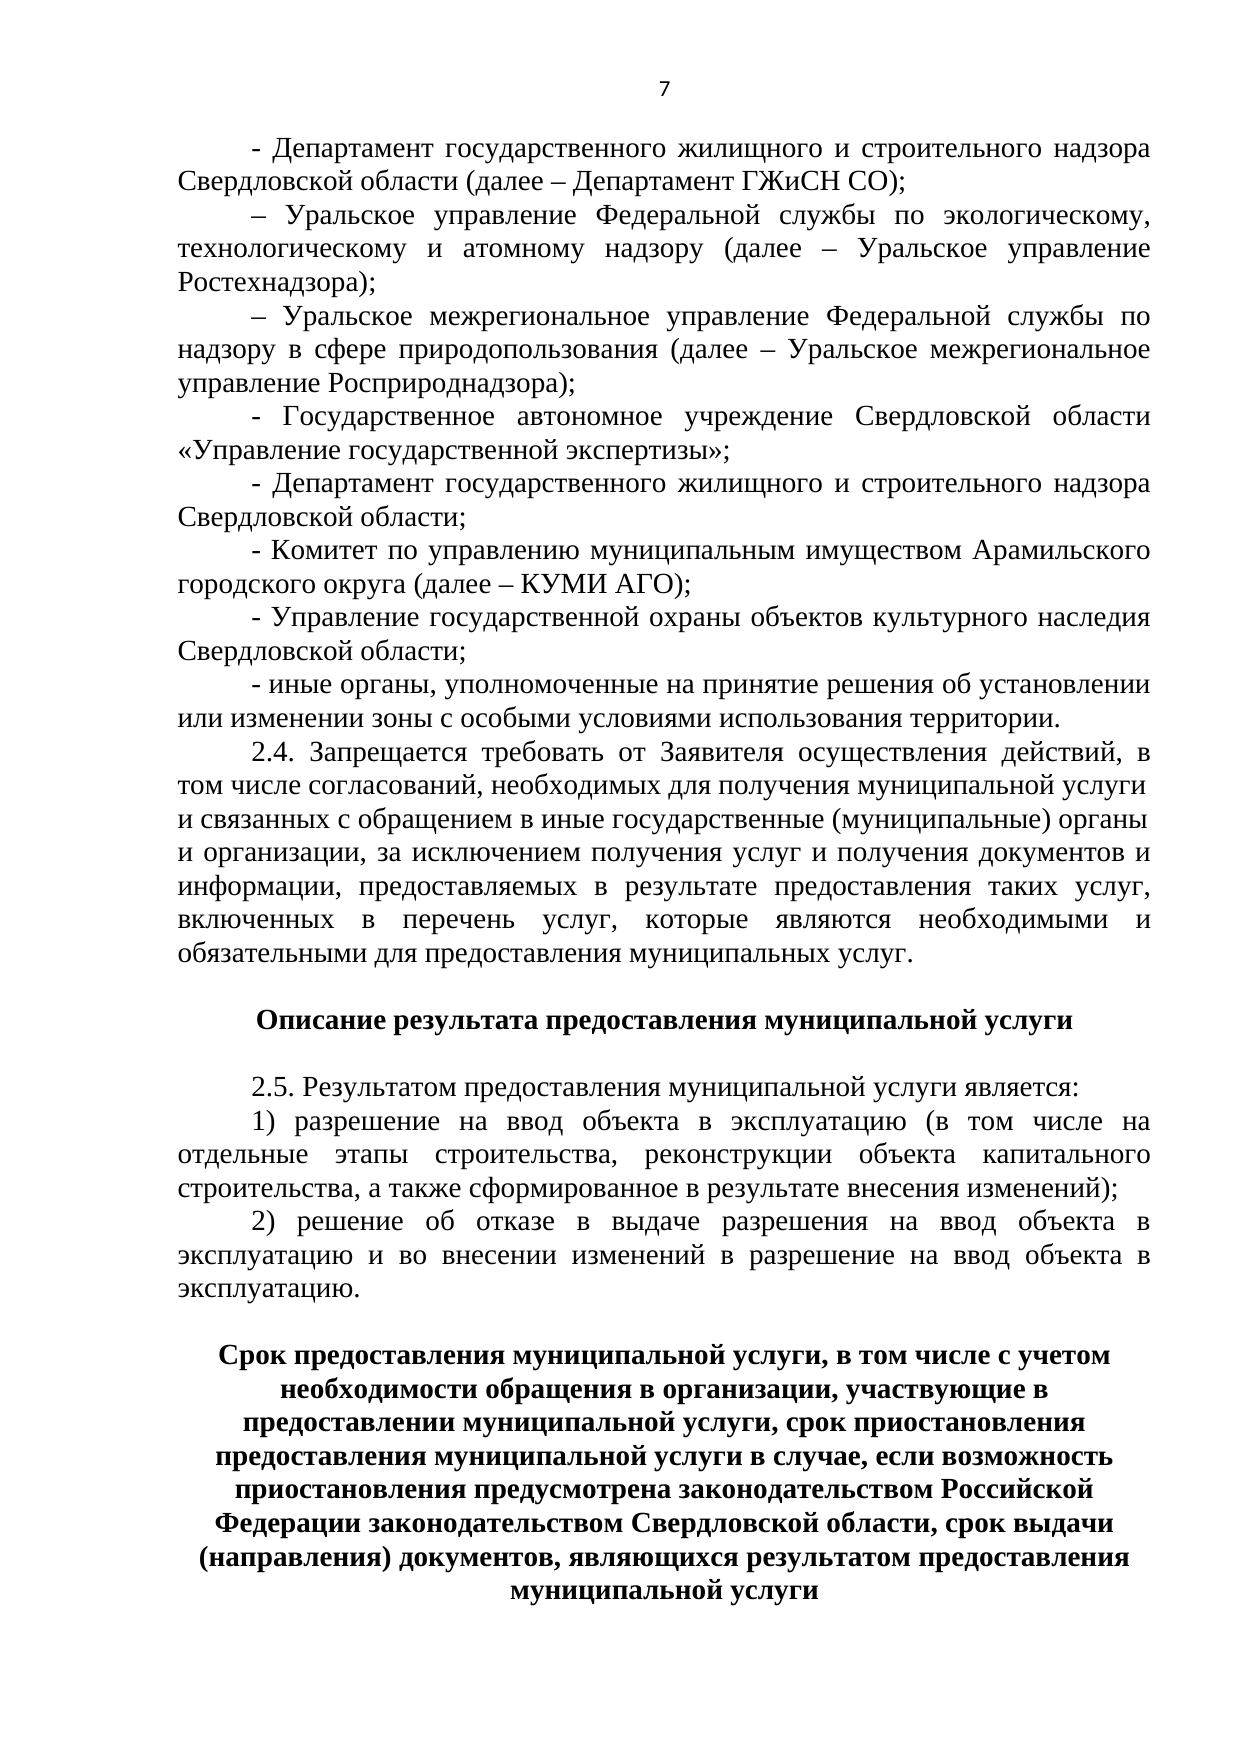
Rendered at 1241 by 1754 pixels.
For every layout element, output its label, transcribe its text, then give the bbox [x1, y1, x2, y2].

text и организации, за исключением получения услуг и получения документов и информации, предоставляемых в результате предоставления таких услуг, включенных в перечень услуг, которые являются необходимыми и обязательными для предоставления муниципальных услуг. [177, 834, 1152, 968]
text 1) разрешение на ввод объекта в эксплуатацию (в том числе на отдельные этапы строительства, реконструкции объекта капитального строительства, а также сформированное в результате внесения изменений); [177, 1103, 1152, 1203]
text – Уральское межрегиональное управление Федеральной службы по надзору в сфере природопользования (далее – Уральское межрегиональное управление Росприроднадзора); [177, 298, 1152, 398]
text - Департамент государственного жилищного и строительного надзора Свердловской области (далее – Департамент ГЖиСН СО); [177, 130, 1152, 197]
text - иные органы, уполномоченные на принятие решения об установлении или изменении зоны с особыми условиями использования территории. [177, 667, 1152, 734]
text Описание результата предоставления муниципальной услуги [177, 1002, 1152, 1036]
text - Управление государственной охраны объектов культурного наследия Свердловской области; [177, 599, 1152, 667]
text 2.4. Запрещается требовать от Заявителя осуществления действий, в том числе согласований, необходимых для получения муниципальной услуги [177, 734, 1152, 801]
text - Департамент государственного жилищного и строительного надзора Свердловской области; [177, 465, 1152, 532]
text - Государственное автономное учреждение Свердловской области «Управление государственной экспертизы»; [177, 398, 1152, 465]
text - Комитет по управлению муниципальным имуществом Арамильского городского округа (далее – КУМИ АГО); [177, 532, 1152, 599]
text Срок предоставления муниципальной услуги, в том числе с учетом необходимости обращения в организации, участвующие в предоставлении муниципальной услуги, срок приостановления предоставления муниципальной услуги в случае, если возможность приостановления предусмотрена законодательством Российской Федерации законодательством Свердловской области, срок выдачи (направления) документов, являющихся результатом предоставления муниципальной услуги [177, 1337, 1152, 1606]
text – Уральское управление Федеральной службы по экологическому, технологическому и атомному надзору (далее – Уральское управление Ростехнадзора); [177, 197, 1152, 298]
text и связанных с обращением в иные государственные (муниципальные) органы [177, 801, 1152, 834]
text 2.5. Результатом предоставления муниципальной услуги является: [177, 1069, 1152, 1103]
text 2) решение об отказе в выдаче разрешения на ввод объекта в эксплуатацию и во внесении изменений в разрешение на ввод объекта в эксплуатацию. [177, 1203, 1152, 1304]
